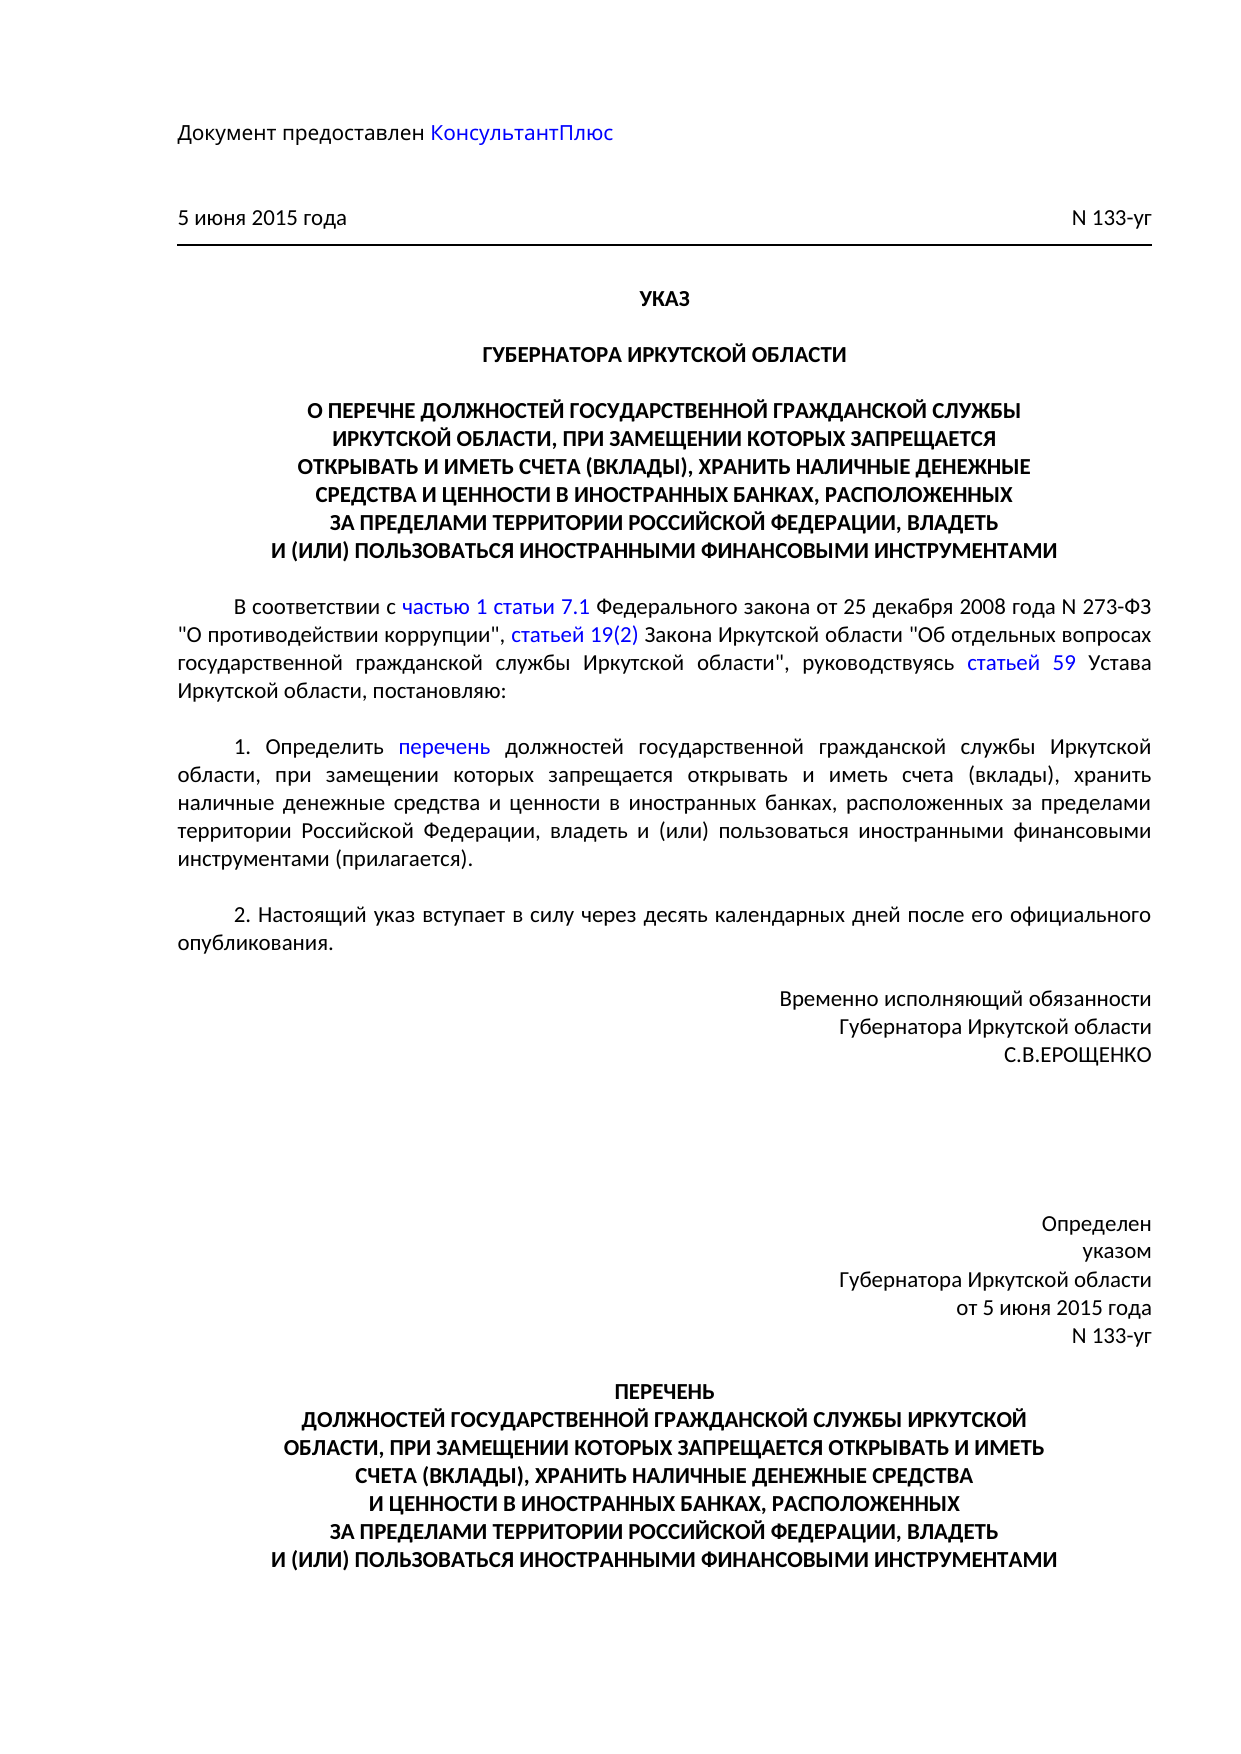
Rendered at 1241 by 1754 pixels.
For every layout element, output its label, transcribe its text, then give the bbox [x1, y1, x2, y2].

table_header N 133-уг [664, 203, 1152, 231]
text N 133-уг [177, 1321, 1152, 1349]
title ЗА ПРЕДЕЛАМИ ТЕРРИТОРИИ РОССИЙСКОЙ ФЕДЕРАЦИИ, ВЛАДЕТЬ [177, 1517, 1152, 1545]
title СРЕДСТВА И ЦЕННОСТИ В ИНОСТРАННЫХ БАНКАХ, РАСПОЛОЖЕННЫХ [177, 480, 1152, 508]
title И (ИЛИ) ПОЛЬЗОВАТЬСЯ ИНОСТРАННЫМИ ФИНАНСОВЫМИ ИНСТРУМЕНТАМИ [177, 536, 1152, 564]
title О ПЕРЕЧНЕ ДОЛЖНОСТЕЙ ГОСУДАРСТВЕННОЙ ГРАЖДАНСКОЙ СЛУЖБЫ [177, 396, 1152, 424]
title ОТКРЫВАТЬ И ИМЕТЬ СЧЕТА (ВКЛАДЫ), ХРАНИТЬ НАЛИЧНЫЕ ДЕНЕЖНЫЕ [177, 452, 1152, 480]
title СЧЕТА (ВКЛАДЫ), ХРАНИТЬ НАЛИЧНЫЕ ДЕНЕЖНЫЕ СРЕДСТВА [177, 1461, 1152, 1489]
text Губернатора Иркутской области [177, 1265, 1152, 1293]
text 2. Настоящий указ вступает в силу через десять календарных дней после его официального опубликования. [177, 900, 1152, 956]
text Губернатора Иркутской области [177, 1012, 1152, 1041]
title ГУБЕРНАТОРА ИРКУТСКОЙ ОБЛАСТИ [177, 340, 1152, 368]
title И ЦЕННОСТИ В ИНОСТРАННЫХ БАНКАХ, РАСПОЛОЖЕННЫХ [177, 1489, 1152, 1517]
title ЗА ПРЕДЕЛАМИ ТЕРРИТОРИИ РОССИЙСКОЙ ФЕДЕРАЦИИ, ВЛАДЕТЬ [177, 508, 1152, 536]
title Документ предоставлен КонсультантПлюс [177, 118, 1152, 175]
text Определен [177, 1209, 1152, 1237]
table_header 5 июня 2015 года [177, 203, 664, 231]
title ОБЛАСТИ, ПРИ ЗАМЕЩЕНИИ КОТОРЫХ ЗАПРЕЩАЕТСЯ ОТКРЫВАТЬ И ИМЕТЬ [177, 1433, 1152, 1461]
title ПЕРЕЧЕНЬ [177, 1377, 1152, 1405]
title ИРКУТСКОЙ ОБЛАСТИ, ПРИ ЗАМЕЩЕНИИ КОТОРЫХ ЗАПРЕЩАЕТСЯ [177, 424, 1152, 452]
text В соответствии с частью 1 статьи 7.1 Федерального закона от 25 декабря 2008 года N 273-ФЗ "О противодействии коррупции", статьей 19(2) Закона Иркутской области "Об отдельных вопросах государственной гражданской службы Иркутской области", руководствуясь статьей 59 Устава Иркутской области, постановляю: [177, 592, 1152, 704]
title ДОЛЖНОСТЕЙ ГОСУДАРСТВЕННОЙ ГРАЖДАНСКОЙ СЛУЖБЫ ИРКУТСКОЙ [177, 1405, 1152, 1433]
text С.В.ЕРОЩЕНКО [177, 1041, 1152, 1068]
text 1. Определить перечень должностей государственной гражданской службы Иркутской области, при замещении которых запрещается открывать и иметь счета (вклады), хранить наличные денежные средства и ценности в иностранных банках, расположенных за пределами территории Российской Федерации, владеть и (или) пользоваться иностранными финансовыми инструментами (прилагается). [177, 732, 1152, 872]
title УКАЗ [177, 284, 1152, 312]
text от 5 июня 2015 года [177, 1293, 1152, 1321]
text указом [177, 1237, 1152, 1265]
title И (ИЛИ) ПОЛЬЗОВАТЬСЯ ИНОСТРАННЫМИ ФИНАНСОВЫМИ ИНСТРУМЕНТАМИ [177, 1545, 1152, 1573]
text Временно исполняющий обязанности [177, 984, 1152, 1012]
